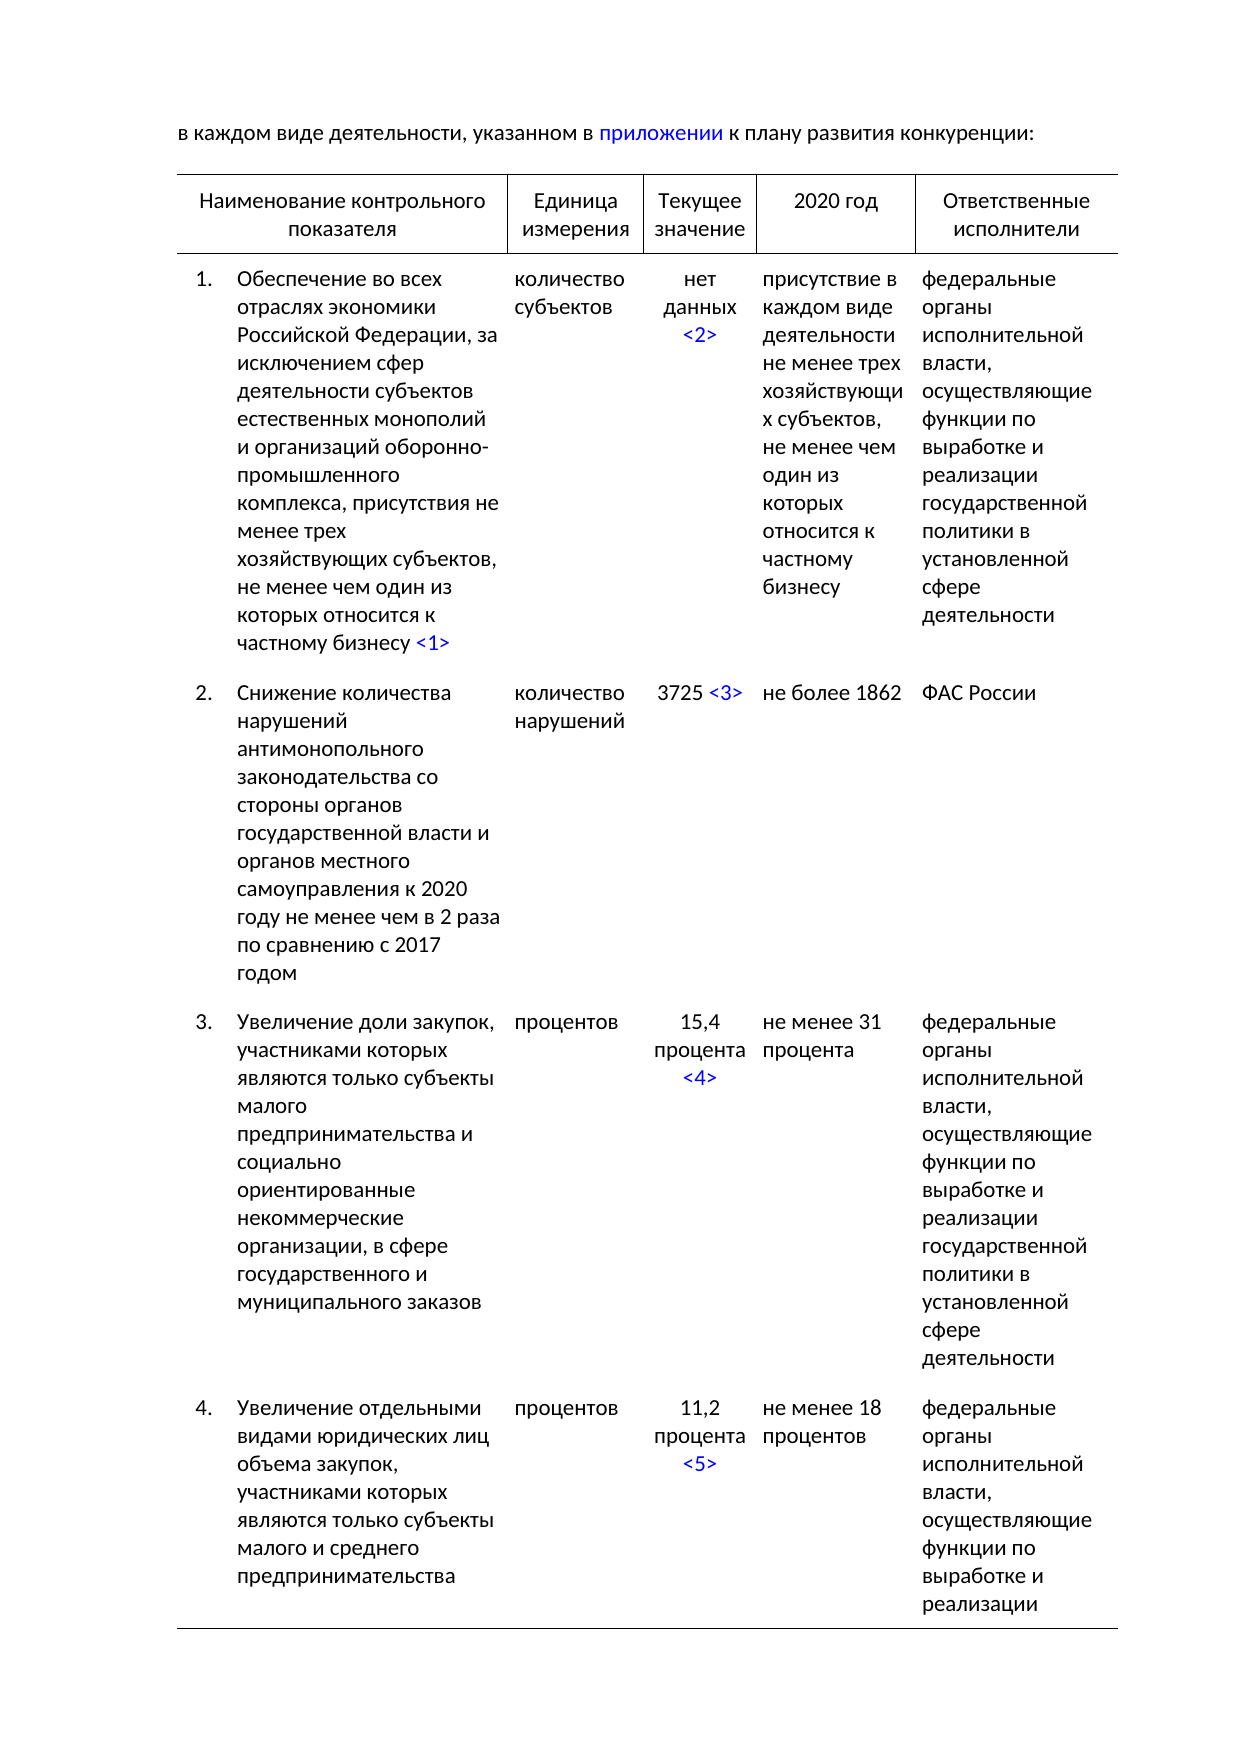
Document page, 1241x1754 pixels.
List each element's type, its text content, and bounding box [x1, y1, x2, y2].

table_header Наименование контрольного показателя [177, 175, 507, 252]
table_cell количество нарушений [508, 667, 644, 997]
table_cell 15,4 процента <4> [644, 997, 756, 1382]
table_cell не менее 31 процента [756, 997, 915, 1382]
table_header Единица измерения [508, 175, 643, 252]
table_cell 2. [177, 667, 230, 997]
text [177, 118, 1152, 146]
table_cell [230, 1382, 508, 1627]
table_cell нет данных <2> [644, 254, 756, 667]
table_cell присутствие в каждом виде деятельности не менее трех хозяйствующих субъектов, не менее чем один из которых относится к частному бизнесу [756, 254, 915, 667]
table_cell количество субъектов [508, 254, 644, 667]
table_header Текущее значение [644, 175, 756, 252]
table_cell не более 1862 [756, 667, 915, 997]
table_cell Снижение количества нарушений антимонопольного законодательства со стороны органов государственной власти и органов местного самоуправления к 2020 году не менее чем в 2 раза по сравнению с 2017 годом [230, 667, 508, 997]
table_cell 4. [177, 1382, 230, 1627]
table_cell процентов [508, 1382, 644, 1627]
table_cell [756, 1382, 915, 1627]
table_cell 11,2 процента <5> [644, 1382, 756, 1627]
table_cell Увеличение доли закупок, участниками которых являются только субъекты малого предпринимательства и социально ориентированные некоммерческие организации, в сфере государственного и муниципального заказов [230, 997, 508, 1382]
table_cell ФАС России [915, 667, 1117, 997]
table_cell 3. [177, 997, 230, 1382]
table_cell Обеспечение во всех отраслях экономики Российской Федерации, за исключением сфер деятельности субъектов естественных монополий и организаций оборонно-промышленного комплекса, присутствия не менее трех хозяйствующих субъектов, не менее чем один из которых относится к частному бизнесу <1> [230, 254, 508, 667]
table_cell 3725 <3> [644, 667, 756, 997]
table_header 2020 год [757, 175, 915, 252]
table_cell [915, 1382, 1117, 1627]
table_header Ответственные исполнители [916, 175, 1117, 252]
table_cell процентов [508, 997, 644, 1382]
table_cell 1. [177, 254, 230, 667]
